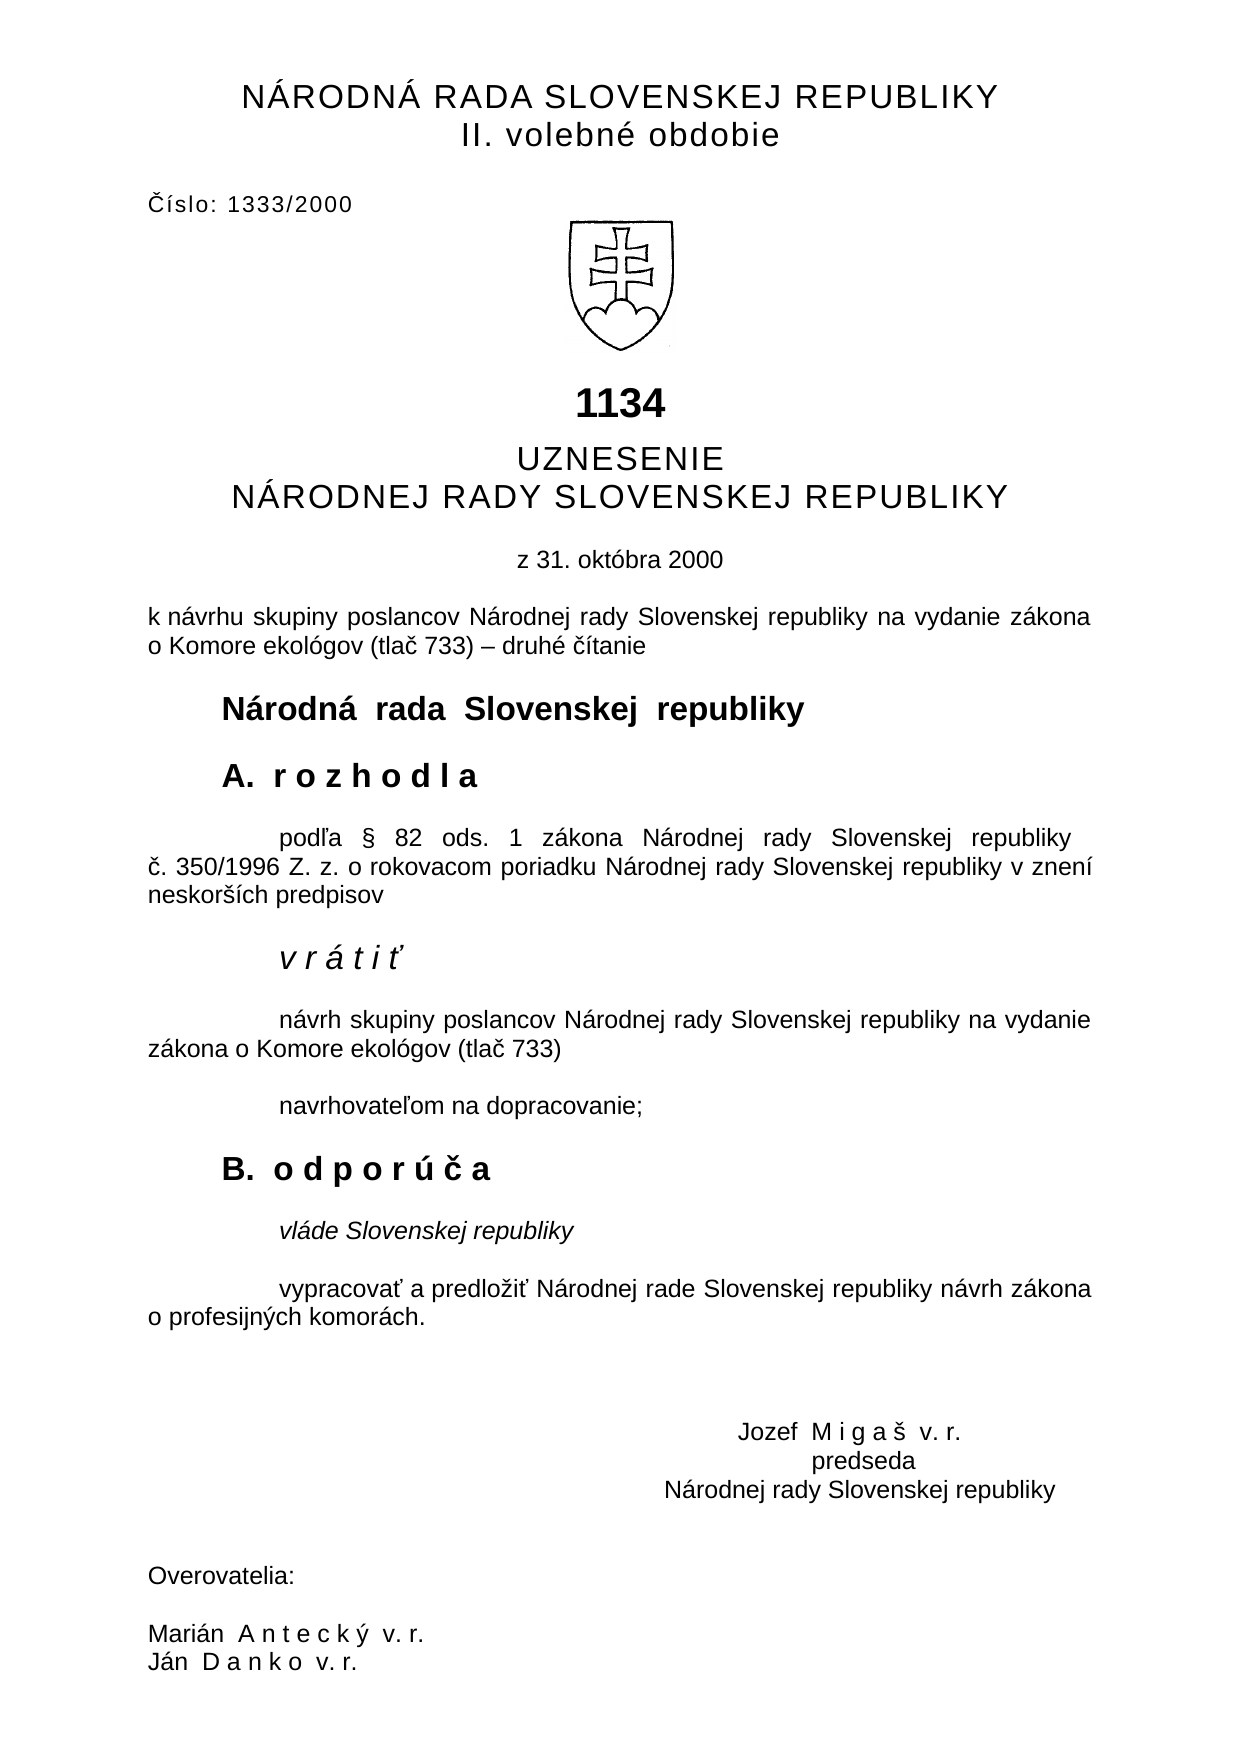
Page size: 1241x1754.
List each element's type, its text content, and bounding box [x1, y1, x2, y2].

text z 31. októbra 2000 [148, 545, 1092, 573]
text Overovatelia: [148, 1561, 1092, 1590]
text Národnej rady Slovenskej republiky [590, 1475, 1092, 1503]
text k návrhu skupiny poslancov Národnej rady Slovenskej republiky na vydanie zákona o Komore ekológov (tlač 733) – druhé čítanie [148, 602, 1092, 660]
picture [563, 217, 677, 354]
subtitle NÁRODNÁ RADA SLOVENSKEJ REPUBLIKY [148, 77, 1092, 115]
text Ján D a n k o v. r. [148, 1647, 1092, 1676]
text návrh skupiny poslancov Národnej rady Slovenskej republiky na vydanie zákona o Komore ekológov (tlač 733) [148, 1005, 1092, 1063]
text v r á t i ť [205, 938, 1092, 976]
text Jozef M i g a š v. r. [664, 1417, 1092, 1446]
subtitle NÁRODNEJ RADY SLOVENSKEJ REPUBLIKY [148, 478, 1092, 516]
subtitle II. volebné obdobie [148, 115, 1092, 154]
text navrhovateľom na dopracovanie; [148, 1091, 1092, 1120]
text vypracovať a predložiť Národnej rade Slovenskej republiky návrh zákona o profesijných komorách. [148, 1273, 1092, 1331]
text podľa § 82 ods. 1 zákona Národnej rady Slovenskej republiky č. 350/1996 Z. z. o rokovacom poriadku Národnej rady Slovenskej republiky v znení neskorších predpisov [148, 823, 1092, 909]
text Číslo: 1333/2000 [148, 191, 1092, 217]
text Marián A n t e c k ý v. r. [148, 1618, 1092, 1647]
text A. r o z h o d l a [148, 756, 1092, 794]
text B. o d p o r ú č a [148, 1149, 1092, 1187]
subtitle UZNESENIE [148, 439, 1092, 478]
text 1134 [148, 379, 1092, 427]
text predseda [738, 1446, 1092, 1475]
subtitle Národná rada Slovenskej republiky [148, 688, 1092, 727]
text vláde Slovenskej republiky [221, 1216, 1092, 1245]
